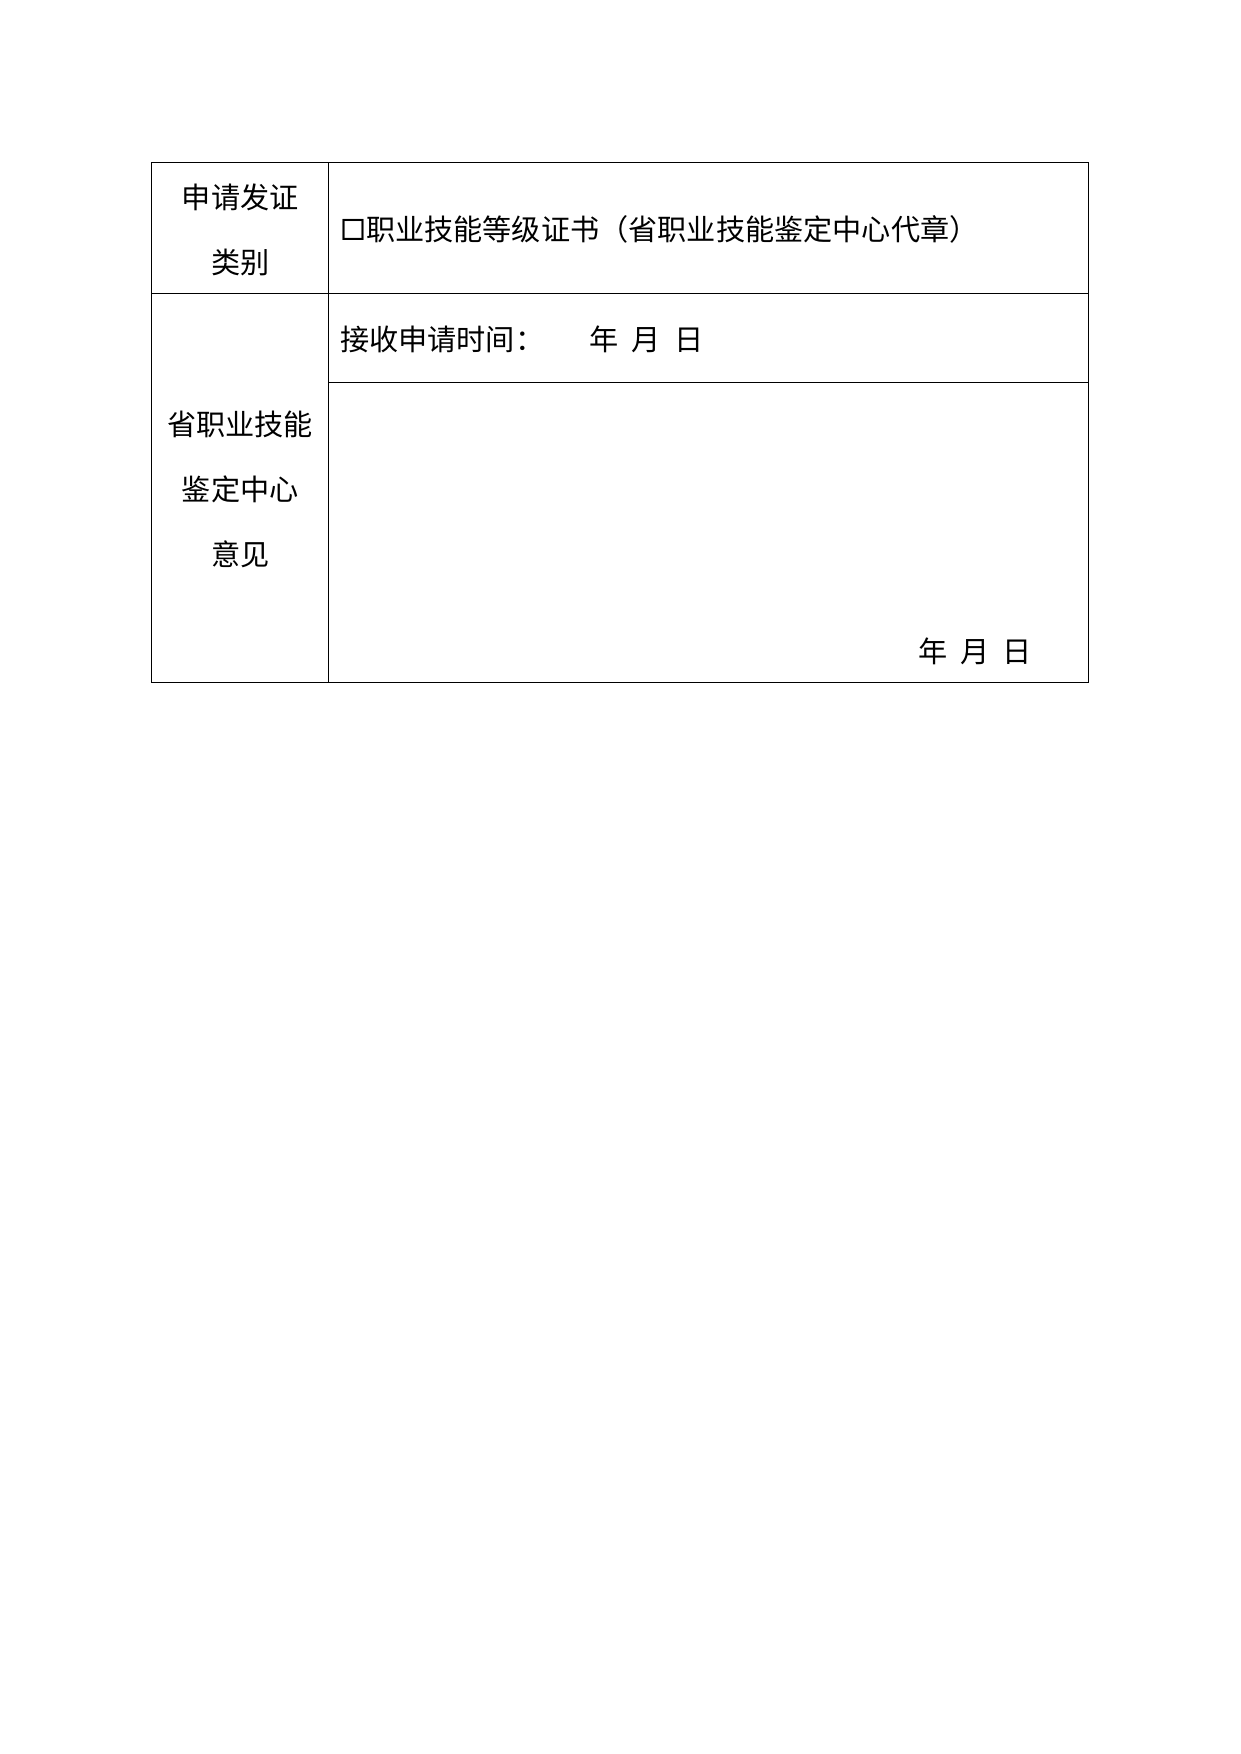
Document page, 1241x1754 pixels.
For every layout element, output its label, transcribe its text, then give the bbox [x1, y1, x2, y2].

table_cell 职业技能等级证书（省职业技能鉴定中心代章） [329, 163, 1088, 293]
table_cell 年 月 日 [329, 383, 1088, 682]
table_cell 接收申请时间： 年 月 日 [329, 294, 1088, 382]
table_cell 申请发证 类别 [152, 163, 328, 293]
table_cell 省职业技能鉴定中心 意见 [152, 294, 328, 682]
